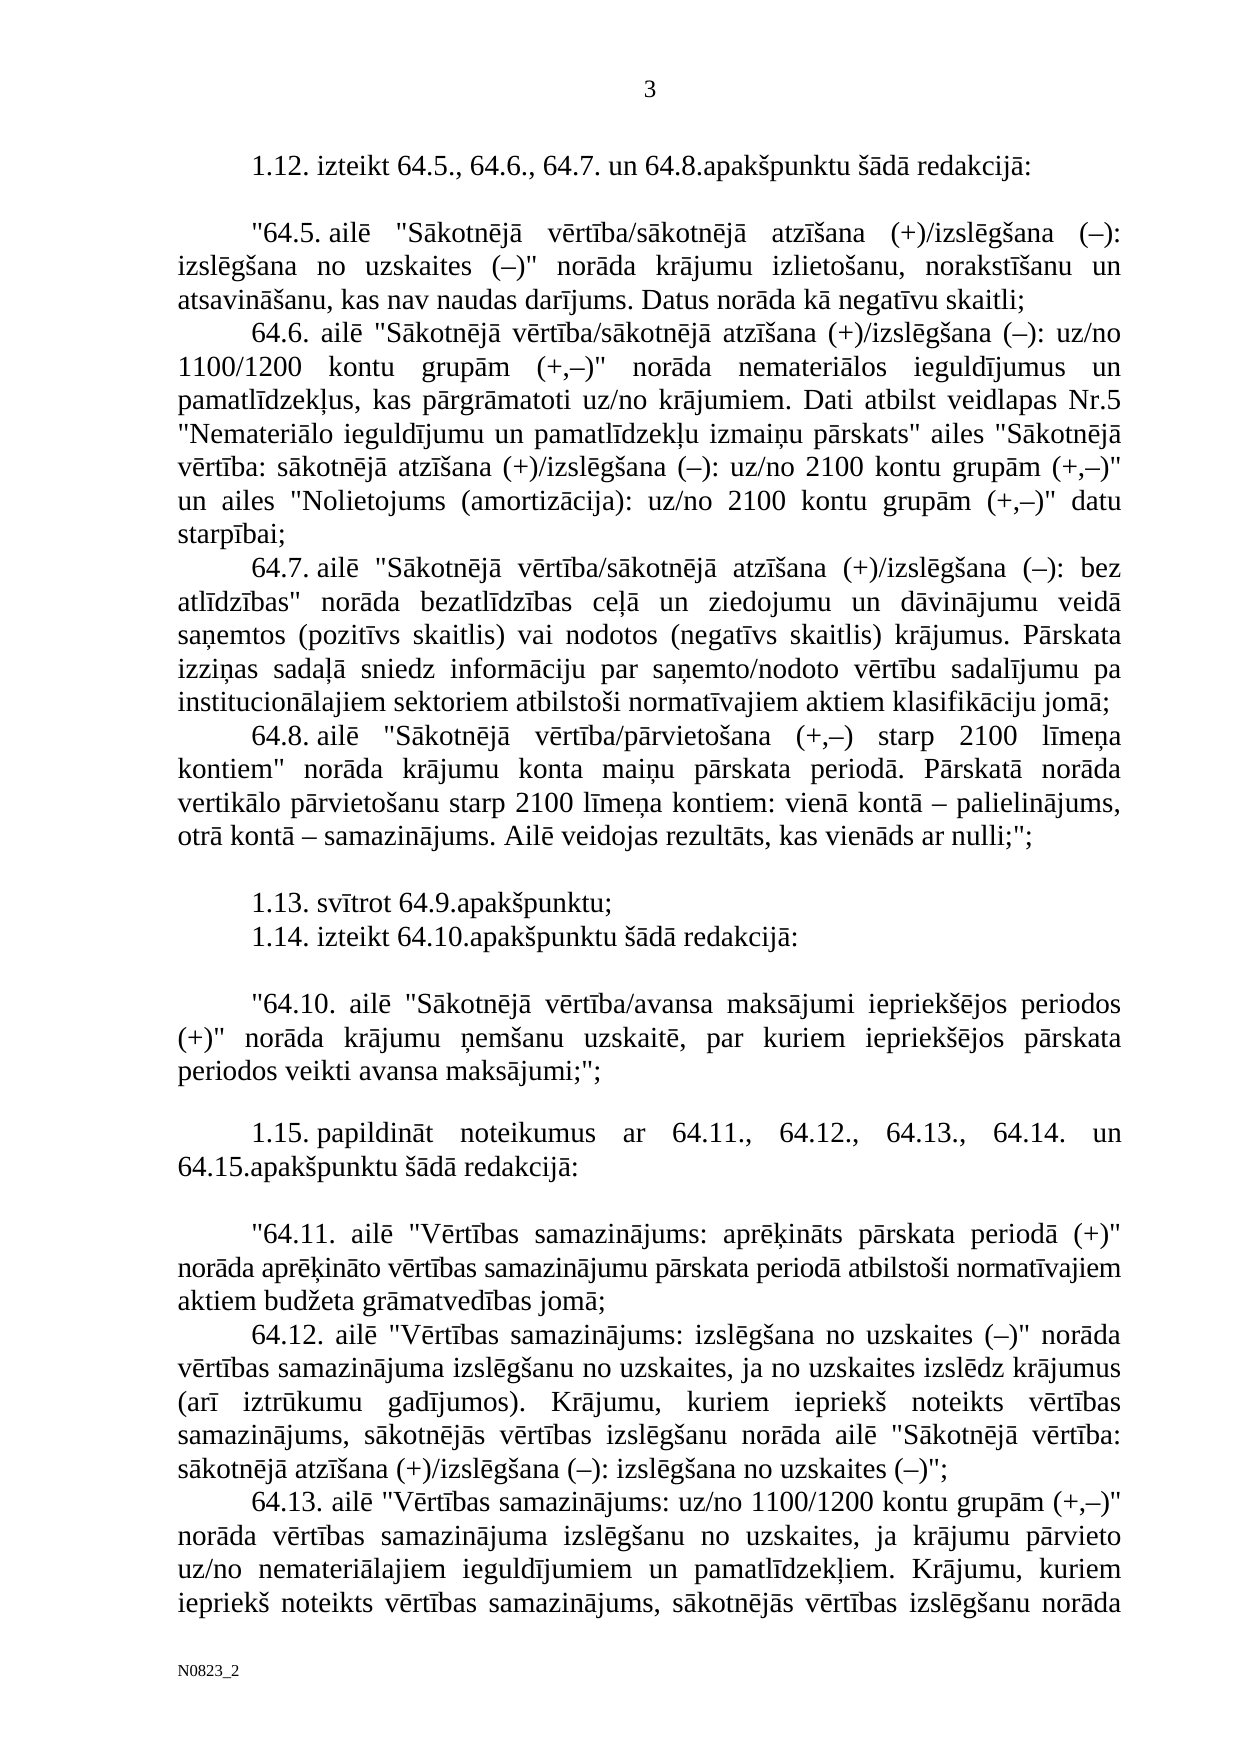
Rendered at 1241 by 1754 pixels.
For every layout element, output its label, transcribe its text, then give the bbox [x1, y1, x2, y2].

text "64.5. ailē "Sākotnējā vērtība/sākotnējā atzīšana (+)/izslēgšana (–): izslēgšana no uzskaites (–)" norāda krājumu izlietošanu, norakstīšanu un atsavināšanu, kas nav naudas darījums. Datus norāda kā negatīvu skaitli; [177, 215, 1122, 315]
text "64.11. ailē "Vērtības samazinājums: aprēķināts pārskata periodā (+)" norāda aprēķināto vērtības samazinājumu pārskata periodā atbilstoši normatīvajiem aktiem budžeta grāmatvedības jomā; [177, 1216, 1122, 1317]
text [177, 1484, 1122, 1619]
text 1.13. svītrot 64.9.apakšpunktu; [177, 886, 1122, 919]
text 1.14. izteikt 64.10.apakšpunktu šādā redakcijā: [177, 919, 1122, 953]
text 64.6. ailē "Sākotnējā vērtība/sākotnējā atzīšana (+)/izslēgšana (–): uz/no 1100/1200 kontu grupām (+,–)" norāda nemateriālos ieguldījumus un pamatlīdzekļus, kas pārgrāmatoti uz/no krājumiem. Dati atbilst veidlapas Nr.5 "Nemateriālo ieguldījumu un pamatlīdzekļu izmaiņu pārskats" ailes "Sākotnējā vērtība: sākotnējā atzīšana (+)/izslēgšana (–): uz/no 2100 kontu grupām (+,–)" un ailes "Nolietojums (amortizācija): uz/no 2100 kontu grupām (+,–)" datu starpībai; [177, 315, 1122, 550]
text 1.15. papildināt noteikumus ar 64.11., 64.12., 64.13., 64.14. un 64.15.apakšpunktu šādā redakcijā: [177, 1116, 1122, 1183]
text "64.10. ailē "Sākotnējā vērtība/avansa maksājumi iepriekšējos periodos (+)" norāda krājumu ņemšanu uzskaitē, par kuriem iepriekšējos pārskata periodos veikti avansa maksājumi;"; [177, 986, 1122, 1087]
text 64.7. ailē "Sākotnējā vērtība/sākotnējā atzīšana (+)/izslēgšana (–): bez atlīdzības" norāda bezatlīdzības ceļā un ziedojumu un dāvinājumu veidā saņemtos (pozitīvs skaitlis) vai nodotos (negatīvs skaitlis) krājumus. Pārskata izziņas sadaļā sniedz informāciju par saņemto/nodoto vērtību sadalījumu pa institucionālajiem sektoriem atbilstoši normatīvajiem aktiem klasifikāciju jomā; [177, 550, 1122, 718]
text 64.12. ailē "Vērtības samazinājums: izslēgšana no uzskaites (–)" norāda vērtības samazinājuma izslēgšanu no uzskaites, ja no uzskaites izslēdz krājumus (arī iztrūkumu gadījumos). Krājumu, kuriem iepriekš noteikts vērtības samazinājums, sākotnējās vērtības izslēgšanu norāda ailē "Sākotnējā vērtība: sākotnējā atzīšana (+)/izslēgšana (–): izslēgšana no uzskaites (–)"; [177, 1317, 1122, 1484]
text 64.8. ailē "Sākotnējā vērtība/pārvietošana (+,–) starp 2100 līmeņa kontiem" norāda krājumu konta maiņu pārskata periodā. Pārskatā norāda vertikālo pārvietošanu starp 2100 līmeņa kontiem: vienā kontā – palielinājums, otrā kontā – samazinājums. Ailē veidojas rezultāts, kas vienāds ar nulli;"; [177, 718, 1122, 852]
text 1.12. izteikt 64.5., 64.6., 64.7. un 64.8.apakšpunktu šādā redakcijā: [177, 148, 1122, 181]
